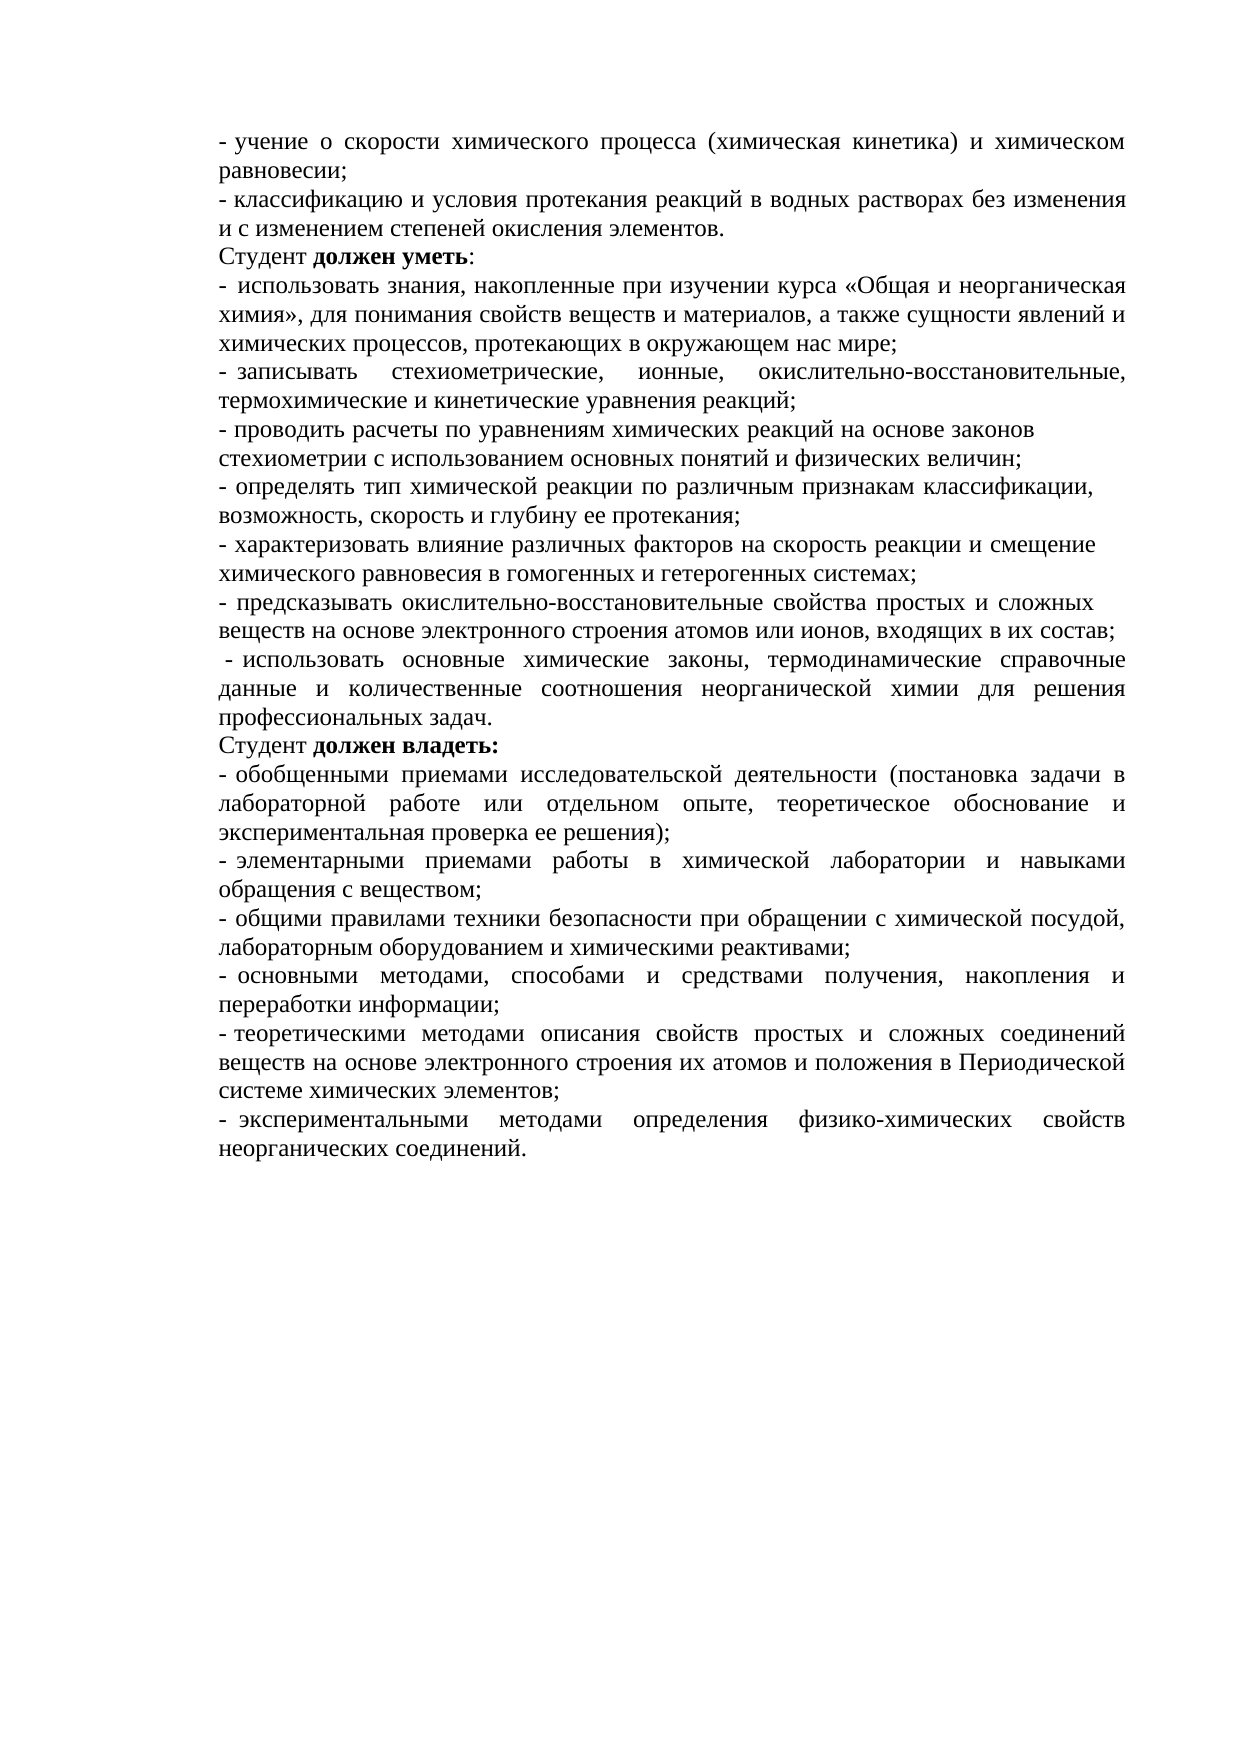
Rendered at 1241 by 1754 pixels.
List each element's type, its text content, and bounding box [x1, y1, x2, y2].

list предсказывать окислительно-восстановительные свойства простых и сложных веществ на основе электронного строения атомов или ионов, входящих в их состав; [218, 587, 1127, 644]
list использовать знания, накопленные при изучении курса «Общая и неорганическая химия», для понимания свойств веществ и материалов, а также сущности явлений и химических процессов, протекающих в окружающем нас мире; [218, 270, 1127, 356]
list записывать стехиометрические, ионные, окислительно-восстановительные, термохимические и кинетические уравнения реакций; [218, 356, 1127, 414]
list проводить расчеты по уравнениям химических реакций на основе законов стехиометрии с использованием основных понятий и физических величин; [218, 414, 1126, 471]
list использовать основные химические законы, термодинамические справочные данные и количественные соотношения неорганической химии для решения профессиональных задач. [218, 644, 1127, 730]
list классификацию и условия протекания реакций в водных растворах без изменения и с изменением степеней окисления элементов. [218, 184, 1127, 241]
text Студент должен уметь: [218, 241, 1181, 270]
list основными методами, способами и средствами получения, накопления и переработки информации; [218, 960, 1126, 1018]
list теоретическими методами описания свойств простых и сложных соединений веществ на основе электронного строения их атомов и положения в Периодической системе химических элементов; [218, 1018, 1127, 1104]
list экспериментальными методами определения физико-химических свойств неорганических соединений. [218, 1104, 1126, 1162]
list учение о скорости химического процесса (химическая кинетика) и химическом равновесии; [218, 126, 1126, 184]
list определять тип химической реакции по различным признакам классификации, возможность, скорость и глубину ее протекания; [218, 471, 1127, 529]
list характеризовать влияние различных факторов на скорость реакции и смещение химического равновесия в гомогенных и гетерогенных системах; [218, 529, 1127, 586]
text Студент должен владеть: [218, 730, 1181, 759]
list общими правилами техники безопасности при обращении с химической посудой, лабораторным оборудованием и химическими реактивами; [218, 903, 1126, 960]
list обобщенными приемами исследовательской деятельности (постановка задачи в лабораторной работе или отдельном опыте, теоретическое обоснование и экспериментальная проверка ее решения); [218, 759, 1127, 845]
list элементарными приемами работы в химической лаборатории и навыками обращения с веществом; [218, 845, 1127, 903]
